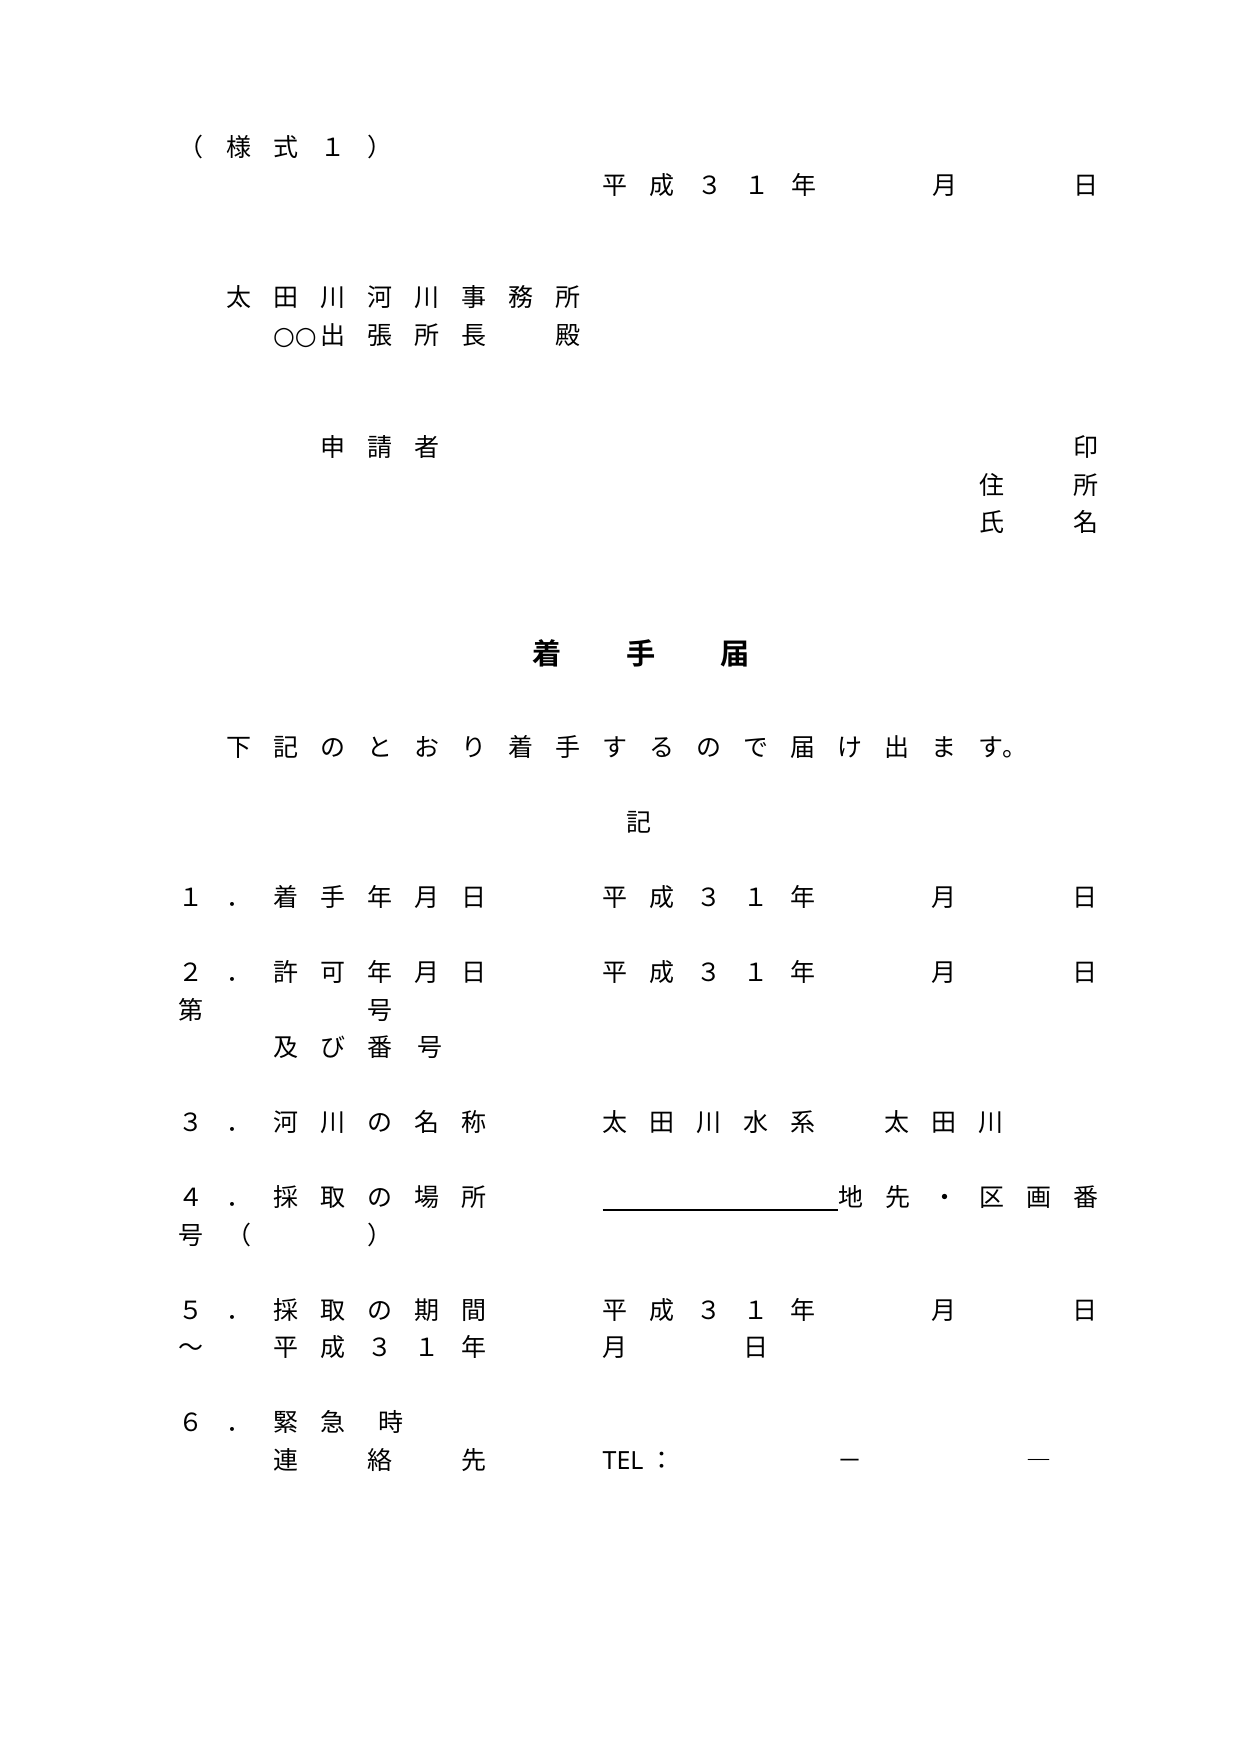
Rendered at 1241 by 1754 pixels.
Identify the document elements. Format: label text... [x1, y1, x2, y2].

text ６．緊急時 [179, 1402, 1120, 1439]
text ３．河川の名称 太田川水系 太田川 [179, 1102, 1120, 1139]
text ５．採取の期間 平成３１年 月 日 ～ 平成３１年 月 日 [179, 1289, 1120, 1364]
text 下記のとおり着手するので届け出ます。 [179, 727, 1120, 764]
text 氏 名 [179, 502, 1120, 539]
text 記 [179, 802, 1120, 839]
text 平成３１年 月 日 [179, 164, 1120, 202]
text 及び番号 [179, 1027, 1120, 1064]
text 着 手 届 [179, 614, 1120, 689]
text ２．許可年月日 平成３１年 月 日 第 号 [179, 952, 1120, 1027]
text 太田川河川事務所 [179, 277, 1120, 314]
text ○○出張所長 殿 [179, 314, 1120, 352]
text ４．採取の場所 地先・区画番号（ ） [179, 1177, 1120, 1252]
text （様式１） [179, 127, 1120, 164]
text 連 絡 先 TEL： － ― [179, 1439, 1120, 1477]
text 申請者 印 [179, 427, 1120, 464]
text 住 所 [179, 464, 1120, 502]
text １．着手年月日 平成３１年 月 日 [179, 877, 1120, 914]
